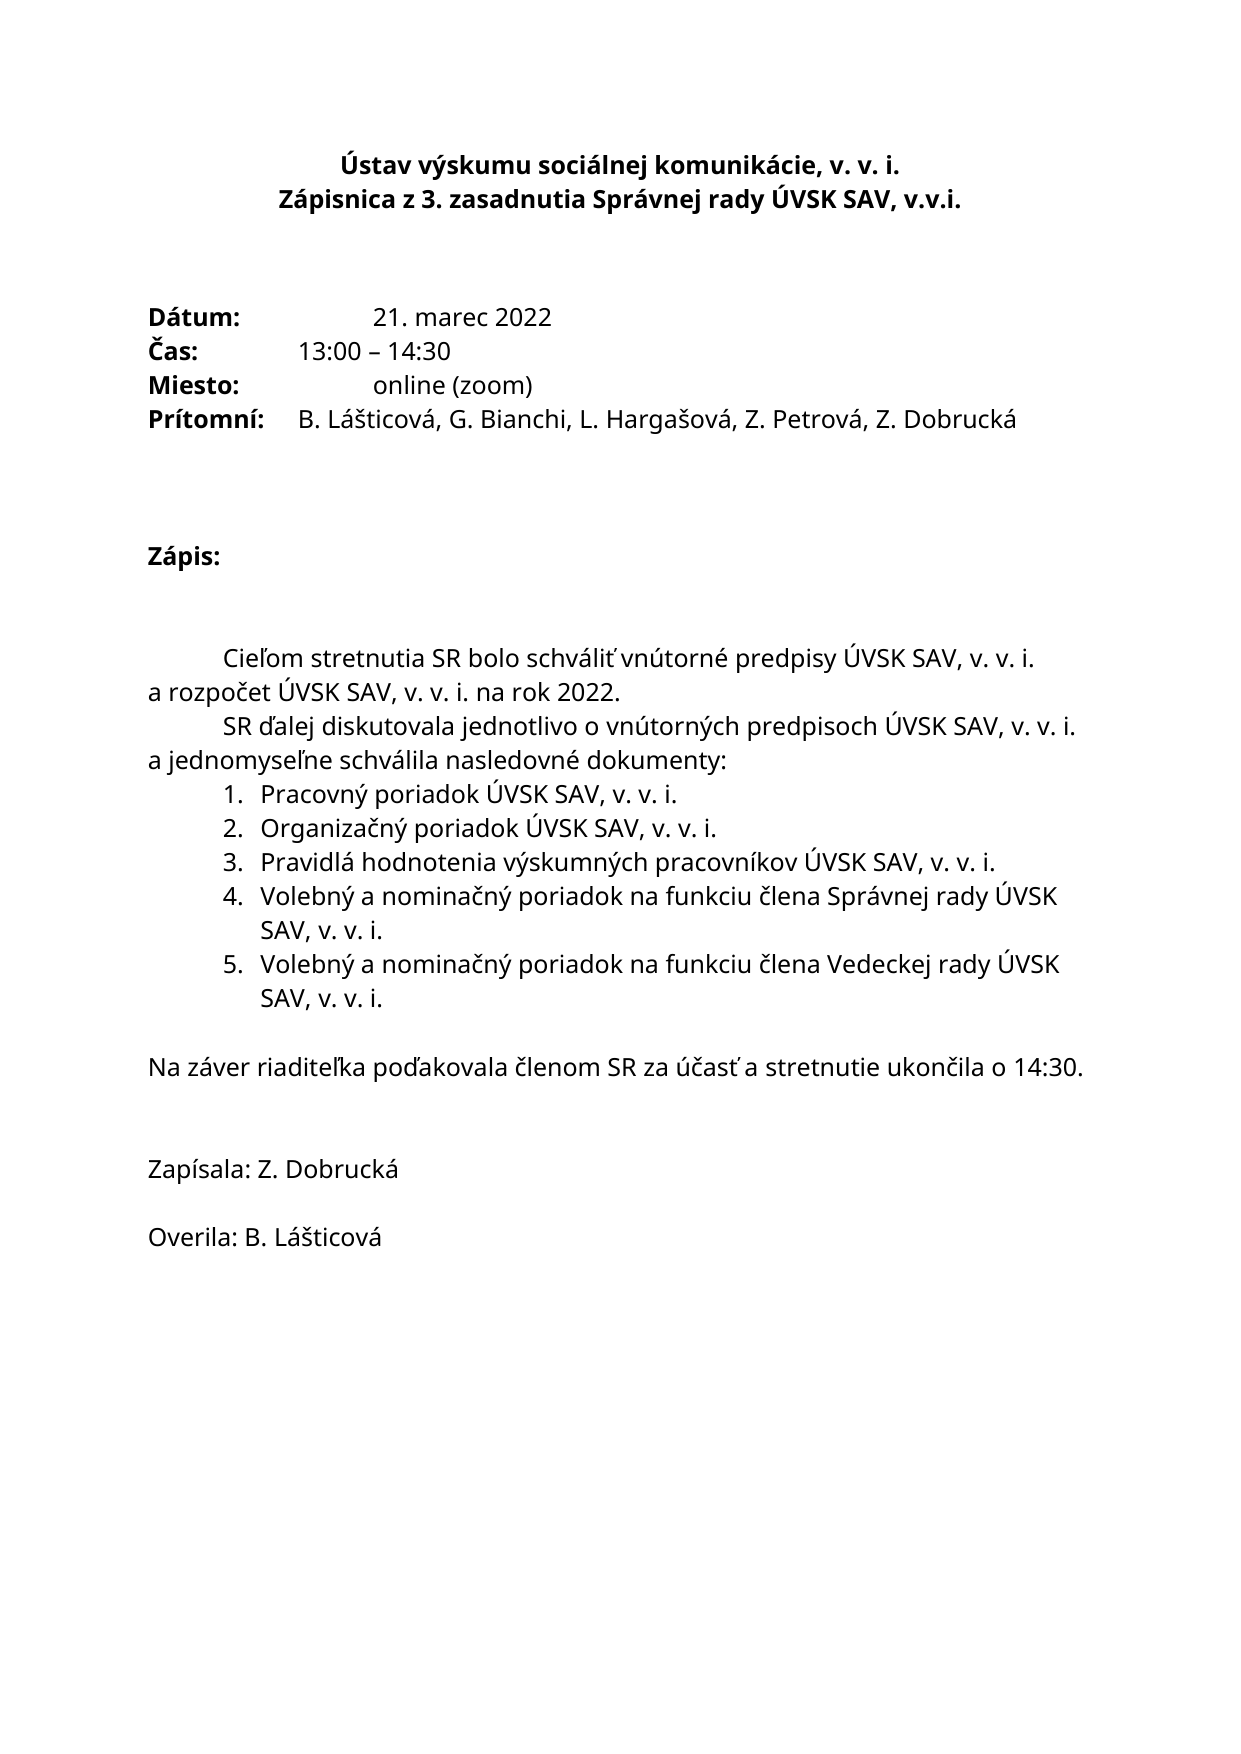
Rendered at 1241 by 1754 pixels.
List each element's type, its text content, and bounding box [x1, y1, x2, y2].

text Zapísala: Z. Dobrucká [148, 1151, 1093, 1185]
text Cieľom stretnutia SR bolo schváliť vnútorné predpisy ÚVSK SAV, v. v. i. a rozpočet ÚVSK SAV, v. v. i. na rok 2022. [148, 640, 1093, 708]
text Zápis: [148, 538, 1093, 572]
text Ústav výskumu sociálnej komunikácie, v. v. i. [148, 148, 1093, 182]
list Pravidlá hodnotenia výskumných pracovníkov ÚVSK SAV, v. v. i. [223, 845, 1093, 879]
list Volebný a nominačný poriadok na funkciu člena Vedeckej rady ÚVSK SAV, v. v. i. [223, 947, 1093, 1015]
text Miesto: online (zoom) [148, 368, 1093, 402]
list Organizačný poriadok ÚVSK SAV, v. v. i. [223, 811, 1093, 845]
text Čas: 13:00 – 14:30 [148, 334, 1093, 368]
list Pracovný poriadok ÚVSK SAV, v. v. i. [223, 777, 1093, 811]
text Zápisnica z 3. zasadnutia Správnej rady ÚVSK SAV, v.v.i. [148, 182, 1093, 216]
list Volebný a nominačný poriadok na funkciu člena Správnej rady ÚVSK SAV, v. v. i. [223, 879, 1093, 947]
text Dátum: 21. marec 2022 [148, 300, 1093, 334]
text Overila: B. Lášticová [148, 1219, 1093, 1253]
text Prítomní: B. Lášticová, G. Bianchi, L. Hargašová, Z. Petrová, Z. Dobrucká [148, 402, 1093, 436]
text Na záver riaditeľka poďakovala členom SR za účasť a stretnutie ukončila o 14:30. [148, 1049, 1093, 1083]
text SR ďalej diskutovala jednotlivo o vnútorných predpisoch ÚVSK SAV, v. v. i. a jednomyseľne schválila nasledovné dokumenty: [148, 708, 1093, 777]
